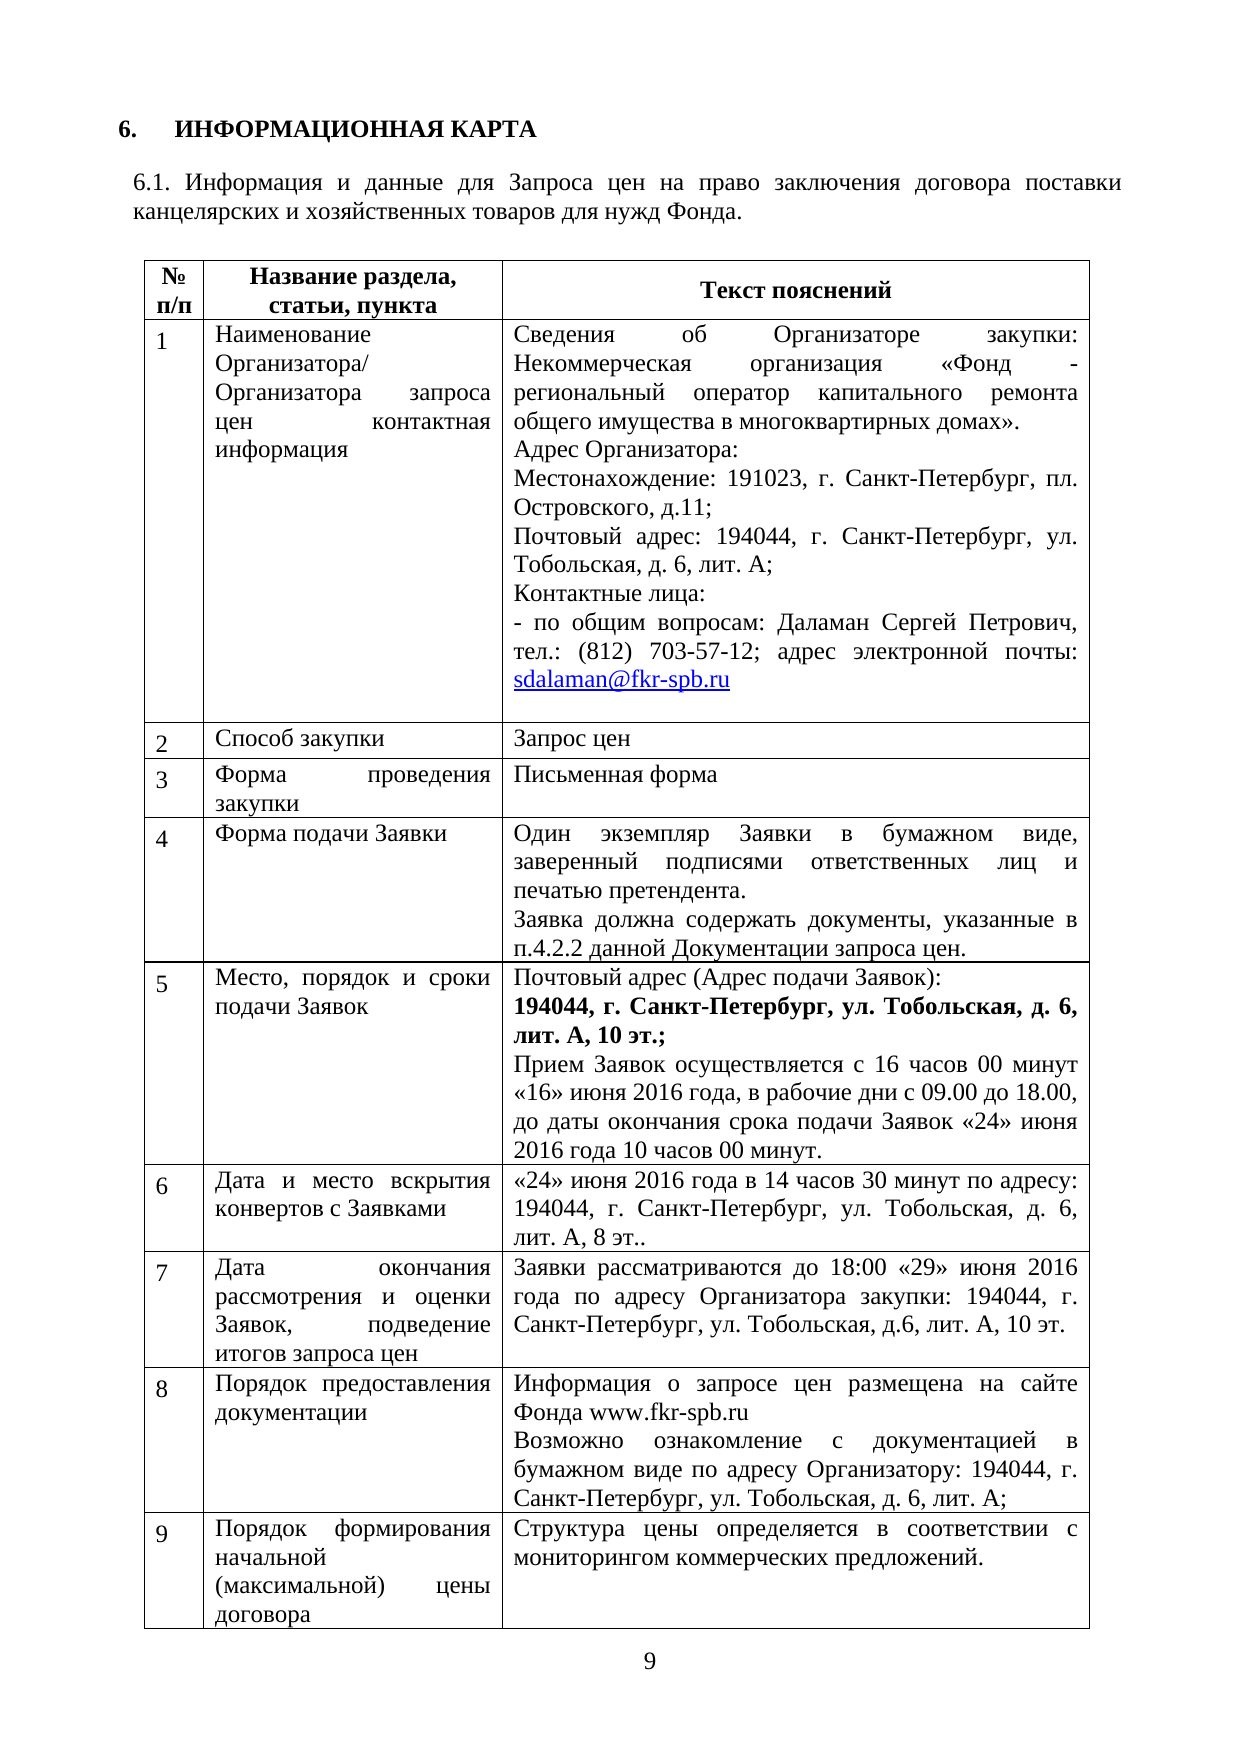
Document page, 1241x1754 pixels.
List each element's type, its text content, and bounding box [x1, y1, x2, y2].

table_cell Наименование Организатора/ Организатора запроса цен контактная информация [204, 320, 502, 722]
table_cell Место, порядок и сроки подачи Заявок [204, 963, 502, 1164]
table_cell 3 [145, 759, 203, 817]
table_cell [503, 1513, 1089, 1628]
table_cell Порядок предоставления документации [204, 1368, 502, 1512]
table_cell Письменная форма [503, 759, 1089, 817]
table_header № п/п [145, 261, 203, 318]
table_cell 9 [145, 1513, 203, 1628]
table_cell 2 [145, 723, 203, 758]
table_cell Запрос цен [503, 723, 1089, 758]
table_cell Дата окончания рассмотрения и оценки Заявок, подведение итогов запроса цен [204, 1252, 502, 1367]
table_cell 8 [145, 1368, 203, 1512]
table_cell Заявки рассматриваются до 18:00 «29» июня 2016 года по адресу Организатора закупки: 194044, г. Санкт-Петербург, ул. Тобольская, д.6, лит. А, 10 эт. [503, 1252, 1089, 1367]
table_cell Один экземпляр Заявки в бумажном виде, заверенный подписями ответственных лиц и печатью претендента. Заявка должна содержать документы, указанные в п.4.2.2 данной Документации запроса цен. [503, 818, 1089, 961]
text 6.1. Информация и данные для Запроса цен на право заключения договора поставки канцелярских и хозяйственных товаров для нужд Фонда. [133, 167, 1122, 225]
table_cell Почтовый адрес (Адрес подачи Заявок): 194044, г. Санкт-Петербург, ул. Тобольская, д. 6, лит. А, 10 эт.; Прием Заявок осуществляется с 16 часов 00 минут «16» июня 2016 года, в рабочие дни с 09.00 до 18.00, до даты окончания срока подачи Заявок «24» июня 2016 года 10 часов 00 минут. [503, 963, 1089, 1164]
table_cell Сведения об Организаторе закупки: Некоммерческая организация «Фонд - региональный оператор капитального ремонта общего имущества в многоквартирных домах». Адрес Организатора: Местонахождение: 191023, г. Санкт-Петербург, пл. Островского, д.11; Почтовый адрес: 194044, г. Санкт-Петербург, ул. Тобольская, д. 6, лит. А; Контактные лица: - по общим вопросам: Даламан Сергей Петрович, тел.: (812) 703-57-12; адрес электронной почты: sdalaman@fkr-spb.ru [503, 320, 1089, 722]
table_cell Дата и место вскрытия конвертов с Заявками [204, 1165, 502, 1251]
table_cell 1 [145, 320, 203, 722]
subtitle ИНФОРМАЦИОННАЯ КАРТА [118, 114, 1181, 142]
table_cell Форма подачи Заявки [204, 818, 502, 961]
table_cell 6 [145, 1165, 203, 1251]
table_cell 7 [145, 1252, 203, 1367]
table_cell Способ закупки [204, 723, 502, 758]
table_cell «24» июня 2016 года в 14 часов 30 минут по адресу: 194044, г. Санкт-Петербург, ул. Тобольская, д. 6, лит. А, 8 эт.. [503, 1165, 1089, 1251]
table_header Название раздела, статьи, пункта [204, 261, 502, 318]
table_header Текст пояснений [503, 261, 1089, 318]
table_cell Форма проведения закупки [204, 759, 502, 817]
table_cell Информация о запросе цен размещена на сайте Фонда www.fkr-spb.ru Возможно ознакомление с документацией в бумажном виде по адресу Организатору: 194044, г. Санкт-Петербург, ул. Тобольская, д. 6, лит. А; [503, 1368, 1089, 1512]
table_cell 4 [145, 818, 203, 961]
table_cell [204, 1513, 502, 1628]
table_cell 5 [145, 963, 203, 1164]
